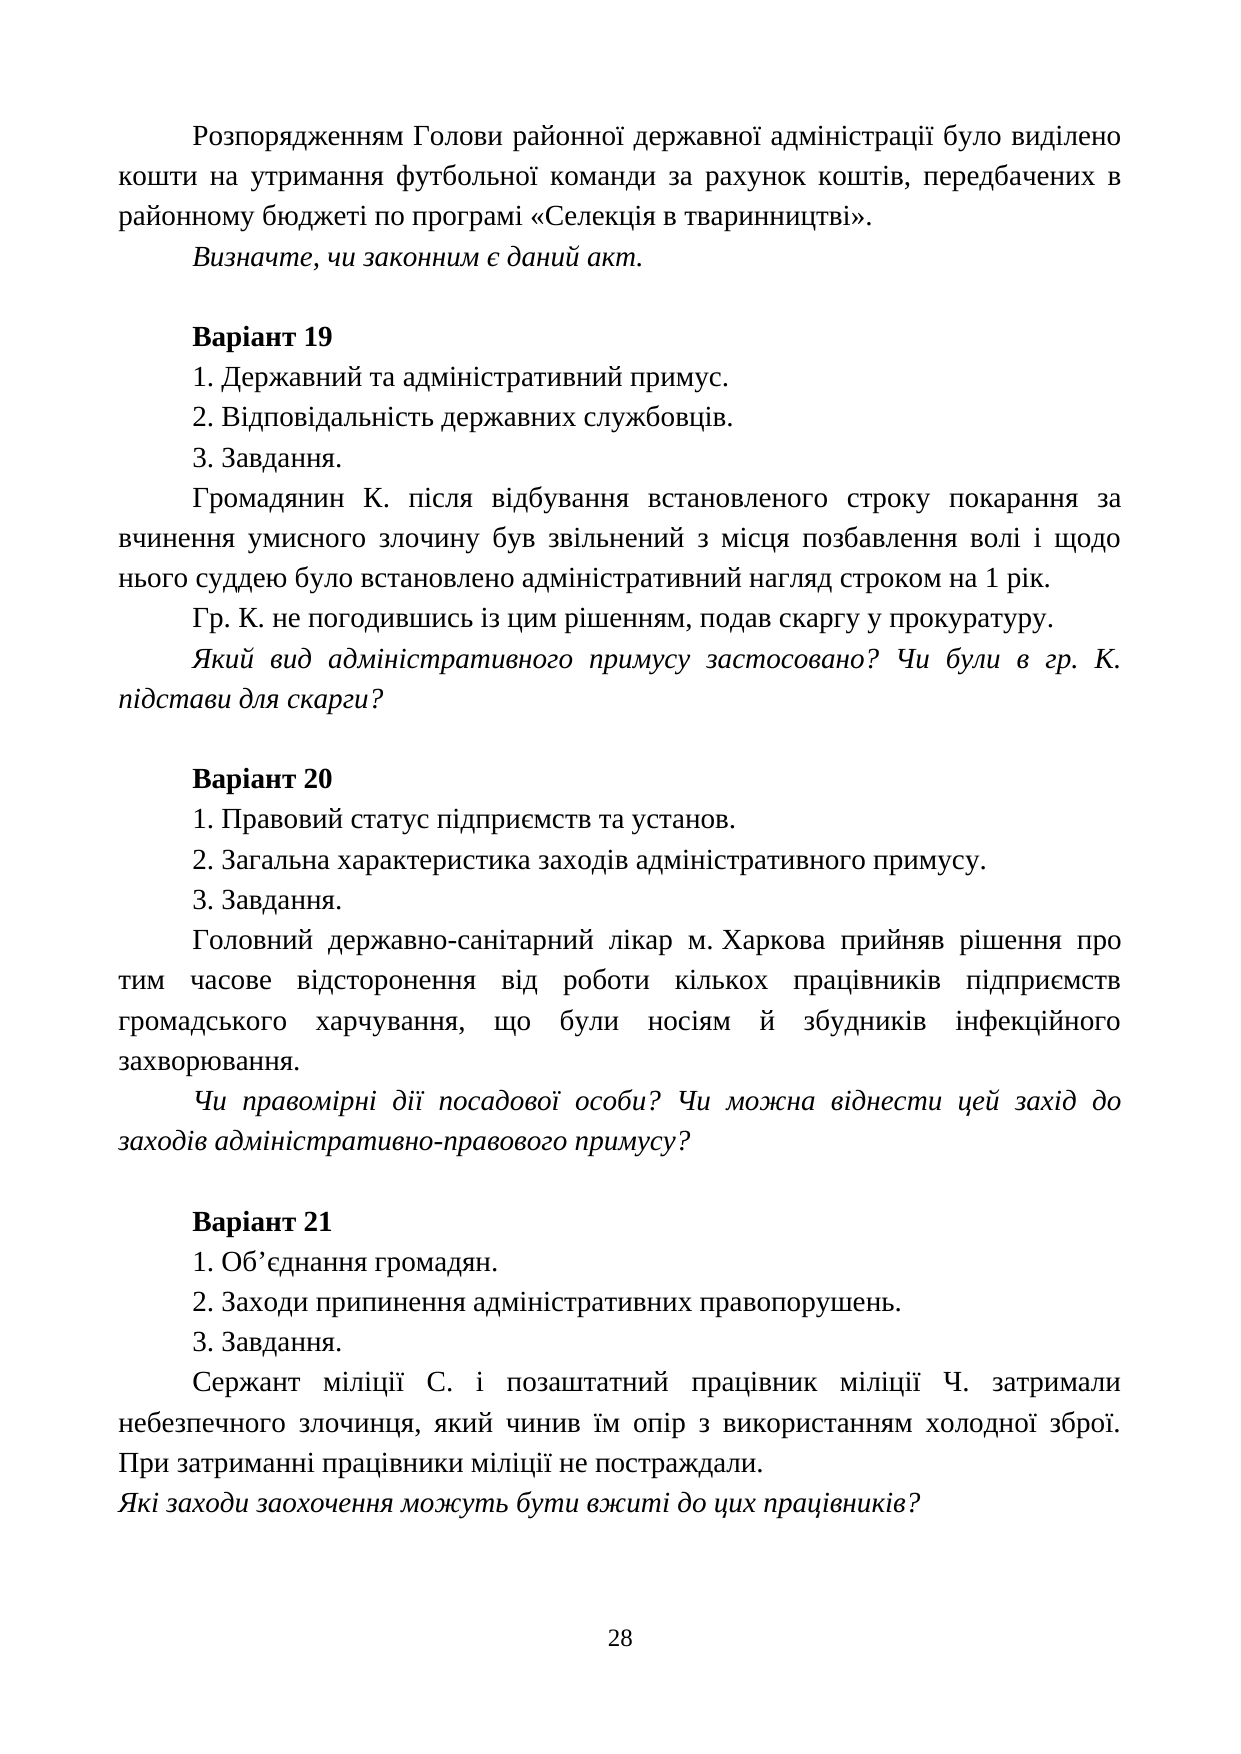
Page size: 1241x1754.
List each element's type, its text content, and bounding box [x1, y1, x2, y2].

text Розпорядженням Голови районної державної адміністрації було виділено кошти на утримання футбольної команди за рахунок коштів, передбачених в районному бюджеті по програмі «Селекція в тваринництві». [118, 118, 1122, 232]
text 2. Заходи припинення адміністративних правопорушень. [118, 1284, 1122, 1318]
text 3. Завдання. [118, 882, 1122, 916]
text Варіант 19 [118, 319, 1122, 353]
text 3. Завдання. [118, 440, 1122, 473]
text 3. Завдання. [118, 1324, 1122, 1358]
text Головний державно-санітарний лікар м. Харкова прийняв рішення про тим часове відсторонення від роботи кількох працівників підприємств громадського харчування, що були носіям й збудників інфекційного захворювання. [118, 922, 1122, 1076]
text 2. Відповідальність державних службовців. [118, 399, 1122, 433]
text 1. Об’єднання громадян. [118, 1244, 1122, 1277]
text Громадянин К. після відбування встановленого строку покарання за вчинення умисного злочину був звільнений з місця позбавлення волі і щодо нього суддею було встановлено адміністративний нагляд строком на 1 рік. [118, 480, 1122, 594]
text Варіант 21 [118, 1204, 1122, 1237]
text 1. Правовий статус підприємств та установ. [118, 802, 1122, 835]
text Які заходи заохочення можуть бути вжиті до цих працівників? [118, 1485, 1122, 1519]
text 1. Державний та адміністративний примус. [118, 359, 1122, 393]
text Чи правомірні дії посадової особи? Чи можна віднести цей захід до заходів адміністративно-правового примусу? [118, 1083, 1122, 1157]
text Сержант міліції С. і позаштатний працівник міліції Ч. затримали небезпечного злочинця, який чинив їм опір з використанням холодної зброї. При затриманні працівники міліції не постраждали. [118, 1364, 1122, 1478]
text Який вид адміністративного примусу застосовано? Чи були в гр. К. підстави для скарги? [118, 641, 1122, 714]
text Визначте, чи законним є даний акт. [118, 239, 1122, 272]
text Варіант 20 [118, 761, 1122, 795]
text Гр. К. не погодившись із цим рішенням, подав скаргу у прокуратуру. [118, 601, 1122, 634]
text 2. Загальна характеристика заходів адміністративного примусу. [118, 842, 1122, 875]
